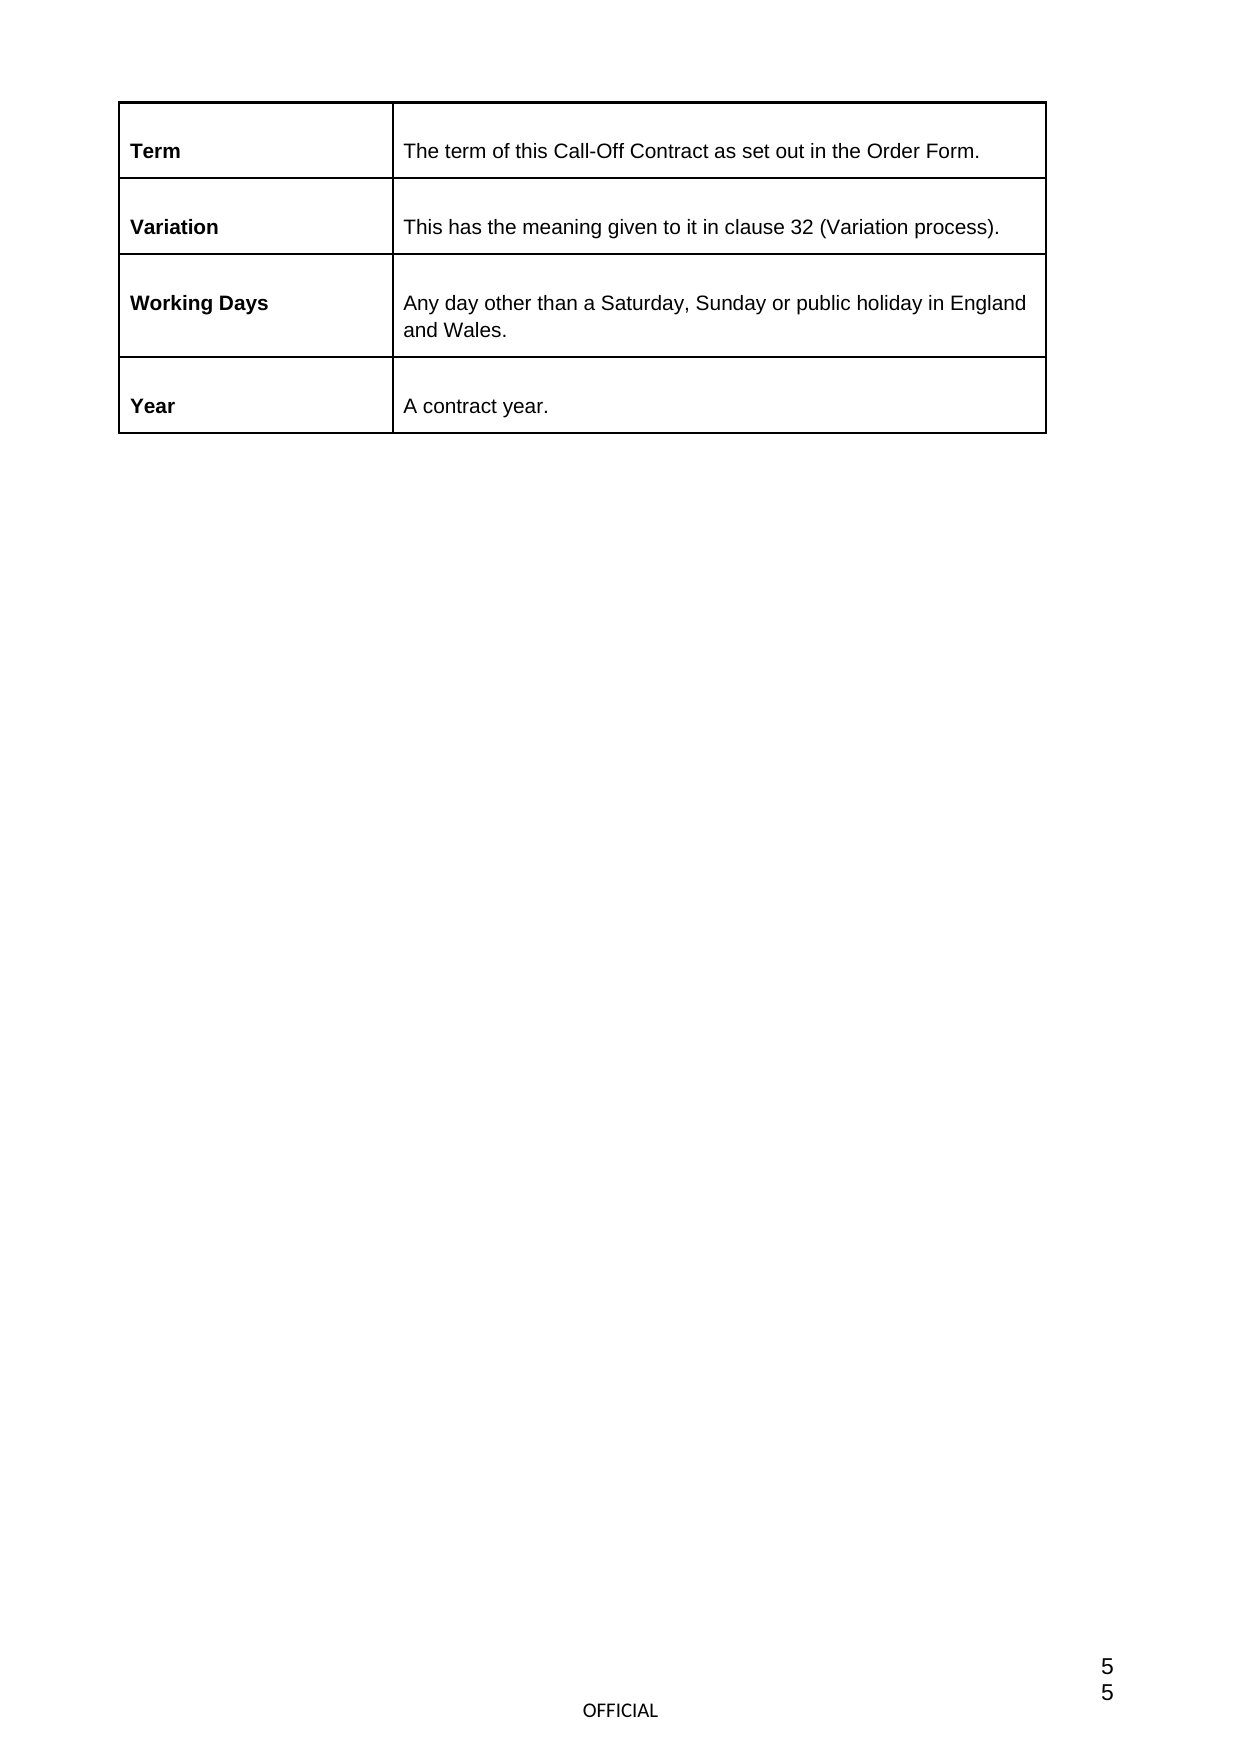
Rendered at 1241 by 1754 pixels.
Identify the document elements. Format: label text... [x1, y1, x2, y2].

table_cell Term [120, 104, 392, 177]
table_cell A contract year. [394, 358, 1045, 432]
table_cell Variation [120, 179, 392, 253]
table_cell Any day other than a Saturday, Sunday or public holiday in England and Wales. [394, 255, 1045, 356]
table_cell This has the meaning given to it in clause 32 (Variation process). [394, 179, 1045, 253]
table_cell The term of this Call-Off Contract as set out in the Order Form. [394, 104, 1045, 177]
table_cell Year [120, 358, 392, 432]
table_cell Working Days [120, 255, 392, 356]
